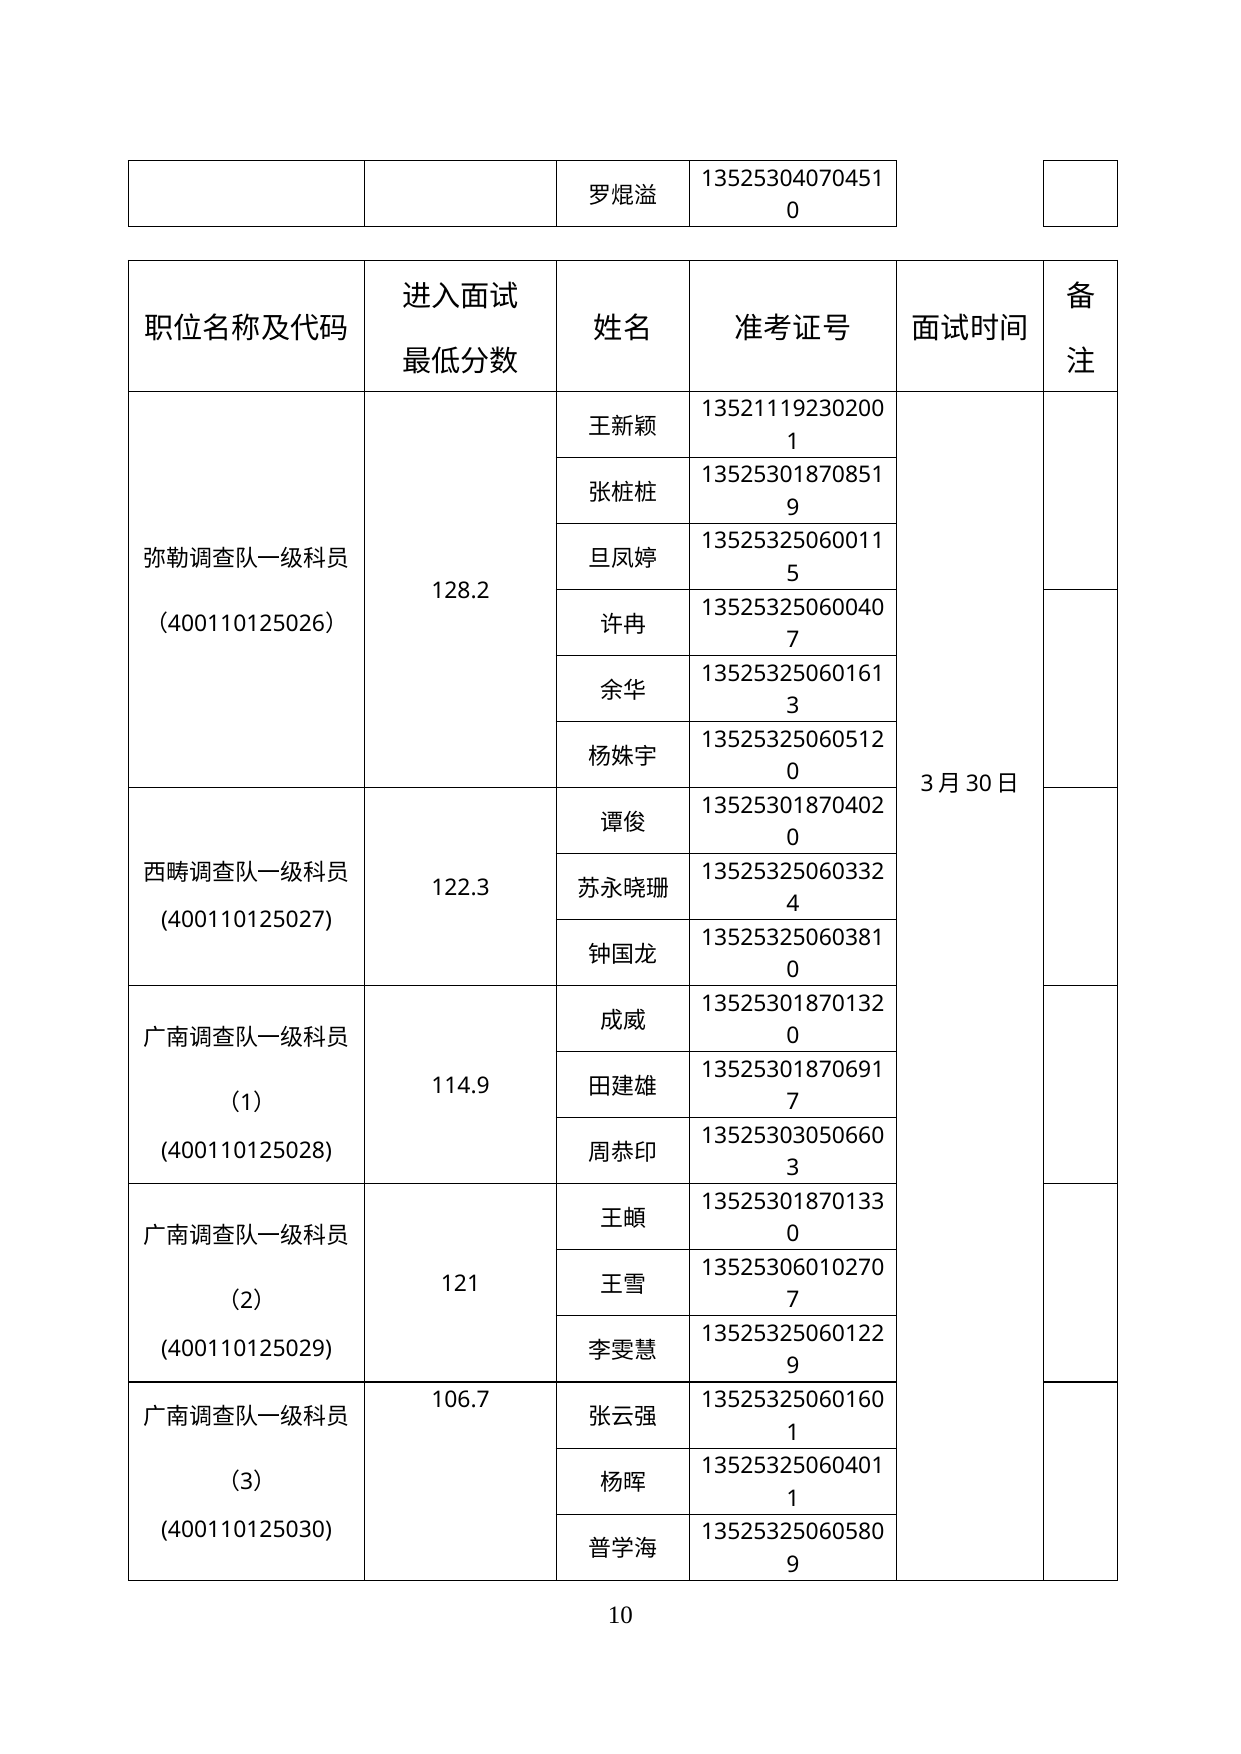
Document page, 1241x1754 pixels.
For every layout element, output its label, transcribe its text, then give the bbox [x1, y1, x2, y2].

table_header 备 注 [1044, 261, 1117, 391]
table_cell 罗焜溢 [557, 161, 689, 226]
table_cell 李雯慧 [557, 1316, 689, 1381]
table_cell 王雪 [557, 1250, 689, 1315]
table_cell 谭俊 [557, 788, 689, 853]
table_cell [1044, 986, 1117, 1183]
table_cell 杨姝宇 [557, 722, 689, 787]
table_cell 周恭印 [557, 1118, 689, 1183]
table_cell 121 [365, 1184, 556, 1381]
table_cell 苏永晓珊 [557, 854, 689, 919]
table_cell 135253250603810 [690, 920, 896, 985]
table_cell 成威 [557, 986, 689, 1051]
table_cell 广南调查队一级科员（2）(400110125029) [129, 1184, 364, 1381]
table_cell 135211192302001 [690, 392, 896, 457]
table_cell 135253250601613 [690, 656, 896, 721]
table_cell 135253250601601 [690, 1383, 896, 1447]
table_cell 钟国龙 [557, 920, 689, 985]
table_cell 张云强 [557, 1383, 689, 1447]
table_cell 广南调查队一级科员（1）(400110125028) [129, 986, 364, 1183]
table_cell 许冉 [557, 590, 689, 655]
table_cell [1044, 788, 1117, 985]
table_header 准考证号 [690, 261, 896, 391]
table_cell 135253250604011 [690, 1449, 896, 1513]
table_cell 王新颖 [557, 392, 689, 457]
table_cell [1044, 392, 1117, 589]
table_cell 135253250605120 [690, 722, 896, 787]
table_cell [1044, 1184, 1117, 1381]
table_header 姓名 [557, 261, 689, 391]
table_cell [1044, 590, 1117, 787]
table_cell 弥勒调查队一级科员（400110125026） [129, 392, 364, 787]
table_cell 余华 [557, 656, 689, 721]
table_cell 135253018704020 [690, 788, 896, 853]
table_cell 杨晖 [557, 1449, 689, 1513]
table_cell 3月30日 [897, 392, 1043, 1579]
table_cell 135253250605809 [690, 1515, 896, 1579]
table_cell 114.9 [365, 986, 556, 1183]
table_cell 135253018706917 [690, 1052, 896, 1117]
table_cell 135253030506603 [690, 1118, 896, 1183]
table_cell 122.3 [365, 788, 556, 985]
table_cell 135253060102707 [690, 1250, 896, 1315]
table_cell 王頔 [557, 1184, 689, 1249]
table_cell 张桩桩 [557, 458, 689, 523]
table_cell 135253018701320 [690, 986, 896, 1051]
table_cell 135253040704510 [690, 161, 896, 226]
table_header 职位名称及代码 [129, 261, 364, 391]
table_cell 128.2 [365, 392, 556, 787]
table_header 面试时间 [897, 261, 1043, 391]
table_cell 旦凤婷 [557, 524, 689, 589]
table_cell 106.7 [365, 1383, 556, 1579]
table_cell 135253250601229 [690, 1316, 896, 1381]
table_cell [1044, 1383, 1117, 1579]
table_cell 135253250600407 [690, 590, 896, 655]
table_cell 135253250603324 [690, 854, 896, 919]
table_header 进入面试 最低分数 [365, 261, 556, 391]
table_cell 西畴调查队一级科员(400110125027) [129, 788, 364, 985]
table_cell 田建雄 [557, 1052, 689, 1117]
table_cell 135253250600115 [690, 524, 896, 589]
table_cell 普学海 [557, 1515, 689, 1579]
table_cell 135253018701330 [690, 1184, 896, 1249]
table_cell 135253018708519 [690, 458, 896, 523]
table_cell 广南调查队一级科员（3）(400110125030) [129, 1383, 364, 1579]
